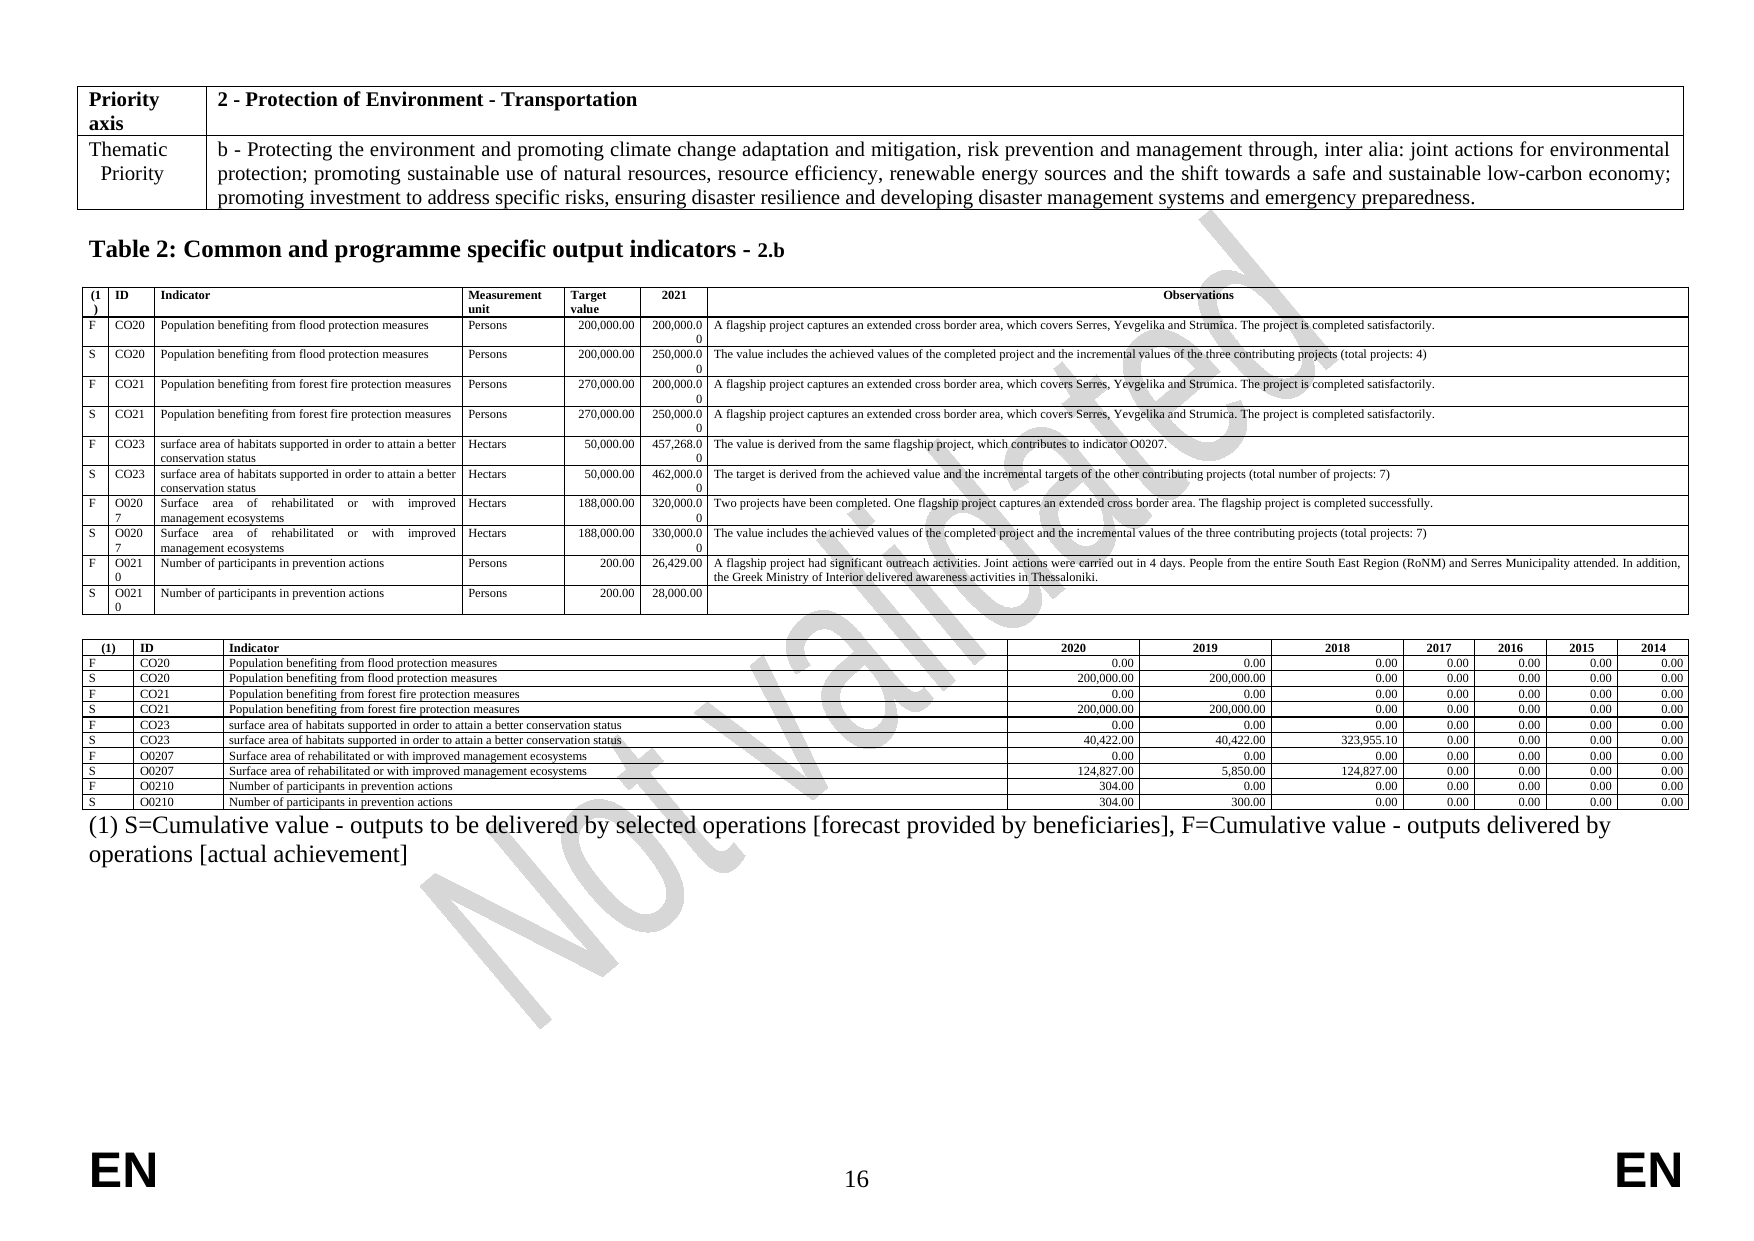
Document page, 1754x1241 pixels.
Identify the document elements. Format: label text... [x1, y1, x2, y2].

table_cell F [83, 496, 108, 525]
table_cell 0.00 [1404, 702, 1474, 716]
table_cell 200,000.00 [1140, 702, 1271, 716]
table_cell 0.00 [1404, 795, 1474, 809]
table_header 2015 [1547, 640, 1617, 655]
table_cell 250,000.00 [641, 407, 707, 436]
table_cell 323,955.10 [1272, 733, 1403, 747]
table_cell Hectars [463, 437, 564, 465]
table_header (1) [83, 288, 108, 316]
table_cell 0.00 [1272, 656, 1403, 670]
table_cell S [83, 764, 133, 778]
table_cell Persons [463, 556, 564, 584]
table_cell CO21 [134, 702, 223, 716]
table_cell 0.00 [1475, 748, 1546, 763]
table_cell 457,268.00 [641, 437, 707, 465]
table_cell Population benefiting from flood protection measures [155, 347, 462, 376]
table_cell Population benefiting from forest fire protection measures [155, 407, 462, 436]
table_cell CO20 [109, 347, 154, 376]
table_cell 188,000.00 [565, 496, 640, 525]
table_cell 5,850.00 [1140, 764, 1271, 778]
table_header 2 - Protection of Environment - Transportation [207, 87, 1683, 135]
table_cell 0.00 [1404, 671, 1474, 686]
table_cell Population benefiting from forest fire protection measures [155, 377, 462, 406]
table_cell 0.00 [1475, 795, 1546, 809]
table_cell 462,000.00 [641, 466, 707, 495]
table_cell 0.00 [1618, 656, 1688, 670]
table_cell surface area of habitats supported in order to attain a better conservation status [224, 718, 1007, 732]
table_cell 300.00 [1140, 795, 1271, 809]
table_cell 320,000.00 [641, 496, 707, 525]
table_cell 0.00 [1008, 748, 1139, 763]
table_cell S [83, 702, 133, 716]
table_header Priority axis [78, 87, 206, 135]
table_header Indicator [224, 640, 1007, 655]
table_cell 0.00 [1547, 687, 1617, 701]
table_cell 0.00 [1272, 748, 1403, 763]
table_cell CO20 [134, 656, 223, 670]
table_cell 124,827.00 [1008, 764, 1139, 778]
table_cell 0.00 [1272, 671, 1403, 686]
table_cell 0.00 [1008, 718, 1139, 732]
table_cell [708, 586, 1688, 614]
table_cell CO23 [109, 466, 154, 495]
table_cell 0.00 [1618, 702, 1688, 716]
table_cell Τwo projects have been completed. One flagship project captures an extended cross border area. The flagship project is completed successfully. [708, 496, 1688, 525]
table_cell 0.00 [1475, 764, 1546, 778]
table_header 2021 [641, 288, 707, 316]
table_cell A flagship project captures an extended cross border area, which covers Serres, Yevgelika and Strumica. The project is completed satisfactorily. [708, 318, 1688, 346]
table_header 2019 [1140, 640, 1271, 655]
table_cell 0.00 [1272, 718, 1403, 732]
table_cell 0.00 [1547, 795, 1617, 809]
table_cell 200,000.00 [1008, 671, 1139, 686]
table_header 2014 [1618, 640, 1688, 655]
table_cell 0.00 [1404, 733, 1474, 747]
table_cell 0.00 [1547, 779, 1617, 793]
table_cell surface area of habitats supported in order to attain a better conservation status [155, 466, 462, 495]
table_cell F [83, 656, 133, 670]
table_cell F [83, 687, 133, 701]
table_header 2017 [1404, 640, 1474, 655]
table_cell O0207 [134, 764, 223, 778]
table_cell 0.00 [1140, 779, 1271, 793]
table_cell 200,000.00 [565, 347, 640, 376]
table_cell 0.00 [1140, 718, 1271, 732]
table_cell S [83, 407, 108, 436]
table_cell 0.00 [1547, 733, 1617, 747]
table_cell CO21 [109, 377, 154, 406]
table_cell Number of participants in prevention actions [224, 795, 1007, 809]
table_cell 0.00 [1475, 779, 1546, 793]
table_cell Persons [463, 318, 564, 346]
table_cell O0207 [109, 526, 154, 555]
text (1) S=Cumulative value - outputs to be delivered by selected operations [forecast provided by beneficiaries], F=Cumulative value - outputs delivered by operations [actual achievement] [89, 810, 1695, 867]
table_cell 40,422.00 [1140, 733, 1271, 747]
table_cell The target is derived from the achieved value and the incremental targets of the other contributing projects (total number of projects: 7) [708, 466, 1688, 495]
table_cell Population benefiting from flood protection measures [224, 671, 1007, 686]
table_cell Population benefiting from flood protection measures [224, 656, 1007, 670]
table_cell Hectars [463, 466, 564, 495]
table_cell F [83, 377, 108, 406]
table_cell A flagship project had significant outreach activities. Joint actions were carried out in 4 days. People from the entire South East Region (RoNM) and Serres Municipality attended. In addition, the Greek Ministry of Interior delivered awareness activities in Thessaloniki. [708, 556, 1688, 584]
table_cell O0210 [109, 586, 154, 614]
table_cell 0.00 [1008, 687, 1139, 701]
table_header 2016 [1475, 640, 1546, 655]
table_cell F [83, 318, 108, 346]
table_cell 330,000.00 [641, 526, 707, 555]
table_cell 200.00 [565, 556, 640, 584]
table_cell 0.00 [1404, 748, 1474, 763]
table_cell 28,000.00 [641, 586, 707, 614]
table_cell S [83, 671, 133, 686]
table_header ID [134, 640, 223, 655]
table_cell b - Protecting the environment and promoting climate change adaptation and mitigation, risk prevention and management through, inter alia: joint actions for environmental protection; promoting sustainable use of natural resources, resource efficiency, renewable energy sources and the shift towards a safe and sustainable low-carbon economy; promoting investment to address specific risks, ensuring disaster resilience and developing disaster management systems and emergency preparedness. [207, 136, 1683, 209]
table_cell CO23 [109, 437, 154, 465]
table_cell 0.00 [1008, 656, 1139, 670]
subtitle Table 2: Common and programme specific output indicators - 2.b [89, 234, 1695, 262]
table_cell F [83, 718, 133, 732]
table_cell 0.00 [1547, 702, 1617, 716]
table_cell F [83, 779, 133, 793]
table_cell O0210 [134, 779, 223, 793]
table_cell S [83, 586, 108, 614]
table_cell 200,000.00 [1140, 671, 1271, 686]
table_header Measurement unit [463, 288, 564, 316]
table_cell surface area of habitats supported in order to attain a better conservation status [224, 733, 1007, 747]
table_cell 0.00 [1618, 687, 1688, 701]
table_cell 0.00 [1272, 702, 1403, 716]
table_cell 200,000.00 [1008, 702, 1139, 716]
table_header 2018 [1272, 640, 1403, 655]
table_cell Surface area of rehabilitated or with improved management ecosystems [224, 748, 1007, 763]
table_cell Persons [463, 407, 564, 436]
table_header 2020 [1008, 640, 1139, 655]
table_cell 304.00 [1008, 779, 1139, 793]
table_cell The value includes the achieved values of the completed project and the incremental values of the three contributing projects (total projects: 7) [708, 526, 1688, 555]
table_cell Persons [463, 377, 564, 406]
table_cell CO21 [109, 407, 154, 436]
table_cell 0.00 [1272, 687, 1403, 701]
table_cell 0.00 [1475, 687, 1546, 701]
table_cell 0.00 [1140, 748, 1271, 763]
table_cell Population benefiting from flood protection measures [155, 318, 462, 346]
table_cell CO20 [134, 671, 223, 686]
table_cell 0.00 [1404, 779, 1474, 793]
table_cell F [83, 556, 108, 584]
table_cell 250,000.00 [641, 347, 707, 376]
table_cell 0.00 [1547, 748, 1617, 763]
table_cell 40,422.00 [1008, 733, 1139, 747]
table_header Indicator [155, 288, 462, 316]
table_cell A flagship project captures an extended cross border area, which covers Serres, Yevgelika and Strumica. The project is completed satisfactorily. [708, 377, 1688, 406]
table_cell 0.00 [1547, 671, 1617, 686]
table_cell 0.00 [1140, 656, 1271, 670]
table_cell 0.00 [1404, 687, 1474, 701]
table_cell Number of participants in prevention actions [155, 586, 462, 614]
table_cell S [83, 347, 108, 376]
table_cell 200.00 [565, 586, 640, 614]
table_cell 188,000.00 [565, 526, 640, 555]
table_cell 0.00 [1618, 671, 1688, 686]
table_cell 200,000.00 [641, 318, 707, 346]
table_cell A flagship project captures an extended cross border area, which covers Serres, Yevgelika and Strumica. The project is completed satisfactorily. [708, 407, 1688, 436]
table_cell S [83, 466, 108, 495]
table_cell 0.00 [1475, 733, 1546, 747]
table_cell Surface area of rehabilitated or with improved management ecosystems [155, 496, 462, 525]
table_cell 0.00 [1140, 687, 1271, 701]
table_cell 270,000.00 [565, 377, 640, 406]
table_cell Number of participants in prevention actions [155, 556, 462, 584]
table_cell 0.00 [1475, 702, 1546, 716]
table_cell Persons [463, 347, 564, 376]
table_header Target value [565, 288, 640, 316]
table_cell CO21 [134, 687, 223, 701]
table_cell 0.00 [1475, 718, 1546, 732]
table_cell O0210 [109, 556, 154, 584]
table_cell Hectars [463, 496, 564, 525]
table_cell 0.00 [1618, 779, 1688, 793]
table_header Observations [708, 288, 1688, 316]
table_cell 50,000.00 [565, 437, 640, 465]
table_cell 0.00 [1272, 795, 1403, 809]
table_cell S [83, 795, 133, 809]
table_cell 0.00 [1404, 718, 1474, 732]
table_cell 200,000.00 [641, 377, 707, 406]
table_cell S [83, 733, 133, 747]
table_cell The value is derived from the same flagship project, which contributes to indicator O0207. [708, 437, 1688, 465]
table_cell Persons [463, 586, 564, 614]
table_cell Hectars [463, 526, 564, 555]
table_cell 0.00 [1547, 656, 1617, 670]
table_cell S [83, 526, 108, 555]
table_cell 270,000.00 [565, 407, 640, 436]
table_cell F [83, 437, 108, 465]
table_cell 0.00 [1404, 764, 1474, 778]
table_cell 0.00 [1618, 748, 1688, 763]
table_cell Population benefiting from forest fire protection measures [224, 687, 1007, 701]
table_cell 124,827.00 [1272, 764, 1403, 778]
table_cell O0210 [134, 795, 223, 809]
table_cell CO20 [109, 318, 154, 346]
table_cell 0.00 [1272, 779, 1403, 793]
table_cell surface area of habitats supported in order to attain a better conservation status [155, 437, 462, 465]
table_cell CO23 [134, 733, 223, 747]
table_cell Surface area of rehabilitated or with improved management ecosystems [155, 526, 462, 555]
table_cell 0.00 [1618, 718, 1688, 732]
table_cell Surface area of rehabilitated or with improved management ecosystems [224, 764, 1007, 778]
table_cell 0.00 [1547, 764, 1617, 778]
table_cell 0.00 [1547, 718, 1617, 732]
table_cell 26,429.00 [641, 556, 707, 584]
table_cell 0.00 [1618, 795, 1688, 809]
table_cell Number of participants in prevention actions [224, 779, 1007, 793]
table_cell The value includes the achieved values of the completed project and the incremental values of the three contributing projects (total projects: 4) [708, 347, 1688, 376]
table_cell 50,000.00 [565, 466, 640, 495]
table_cell F [83, 748, 133, 763]
table_header (1) [83, 640, 133, 655]
table_cell O0207 [109, 496, 154, 525]
table_header ID [109, 288, 154, 316]
table_cell 0.00 [1618, 733, 1688, 747]
table_cell Thematic Priority [78, 136, 206, 209]
table_cell CO23 [134, 718, 223, 732]
table_cell 304.00 [1008, 795, 1139, 809]
table_cell 0.00 [1475, 671, 1546, 686]
table_cell 0.00 [1404, 656, 1474, 670]
table_cell 0.00 [1475, 656, 1546, 670]
table_cell 200,000.00 [565, 318, 640, 346]
table_cell 0.00 [1618, 764, 1688, 778]
table_cell O0207 [134, 748, 223, 763]
table_cell Population benefiting from forest fire protection measures [224, 702, 1007, 716]
